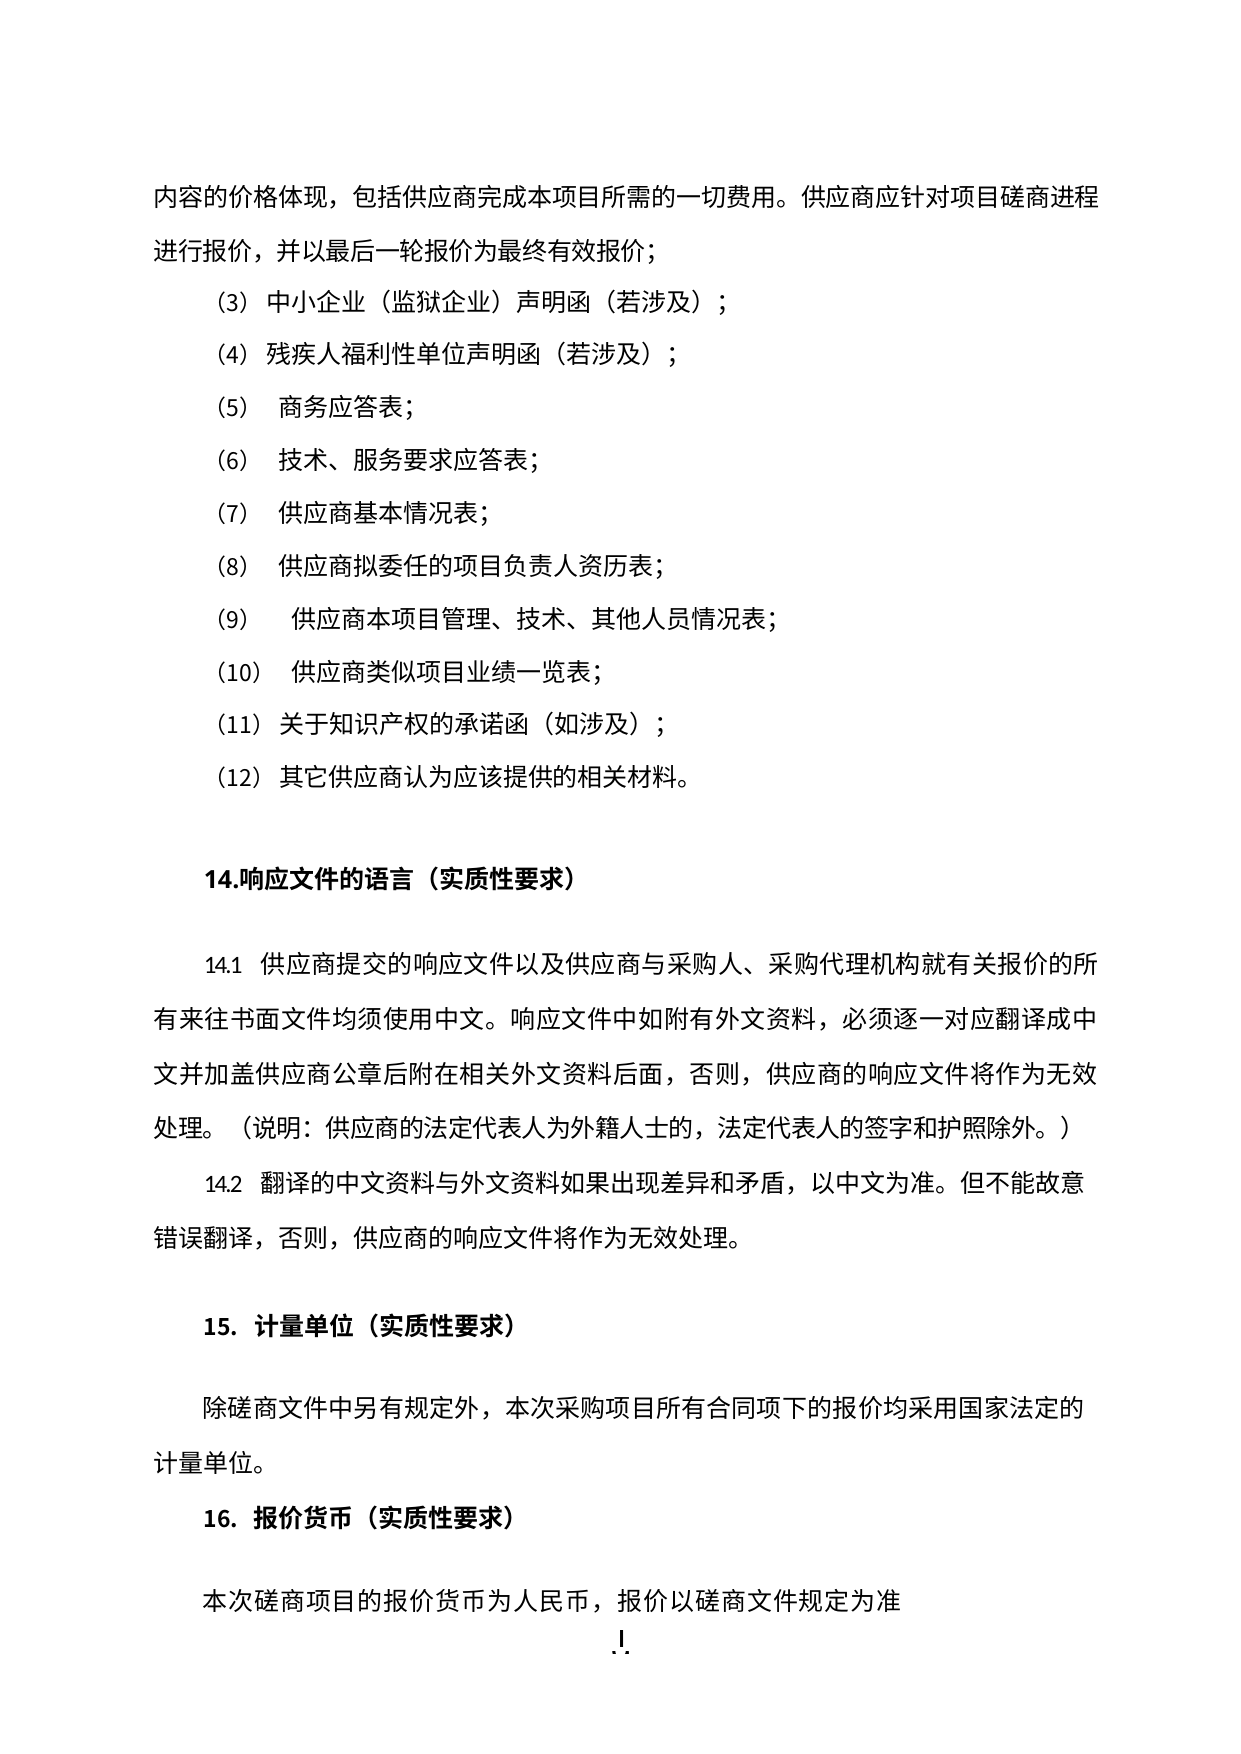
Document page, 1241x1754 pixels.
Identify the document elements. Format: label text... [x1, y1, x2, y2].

list 供应商本项目管理、技术、其他人员情况表； [203, 599, 1188, 635]
list 供应商类似项目业绩一览表； [203, 652, 1188, 688]
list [153, 177, 1100, 268]
text 除磋商文件中另有规定外，本次采购项目所有合同项下的报价均采用国家法定的计量单位。 [153, 1389, 1087, 1480]
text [202, 1581, 902, 1617]
list 14.响应文件的语言（实质性要求） [203, 859, 729, 896]
list 其它供应商认为应该提供的相关材料。 [203, 758, 729, 794]
list 关于知识产权的承诺函（如涉及）； [203, 705, 1188, 741]
list 翻译的中文资料与外文资料如果出现差异和矛盾，以中文为准。但不能故意错误翻译，否则，供应商的响应文件将作为无效处理。 [153, 1163, 1087, 1254]
list 供应商提交的响应文件以及供应商与采购人、采购代理机构就有关报价的所有来往书面文件均须使用中文。响应文件中如附有外文资料，必须逐一对应翻译成中文并加盖供应商公章后附在相关外文资料后面，否则，供应商的响应文件将作为无效处理。（说明：供应商的法定代表人为外籍人士的，法定代表人的签字和护照除外。） [153, 945, 1099, 1145]
subtitle 报价货币（实质性要求） [203, 1498, 1188, 1535]
list 商务应答表； [203, 388, 1188, 424]
list 残疾人福利性单位声明函（若涉及）； [203, 335, 1188, 371]
list 中小企业（监狱企业）声明函（若涉及）； [203, 286, 1188, 318]
list 供应商基本情况表； [203, 493, 1188, 529]
list 供应商拟委任的项目负责人资历表； [203, 546, 1188, 582]
list 技术、服务要求应答表； [203, 441, 1188, 477]
subtitle 计量单位（实质性要求） [203, 1306, 1188, 1342]
